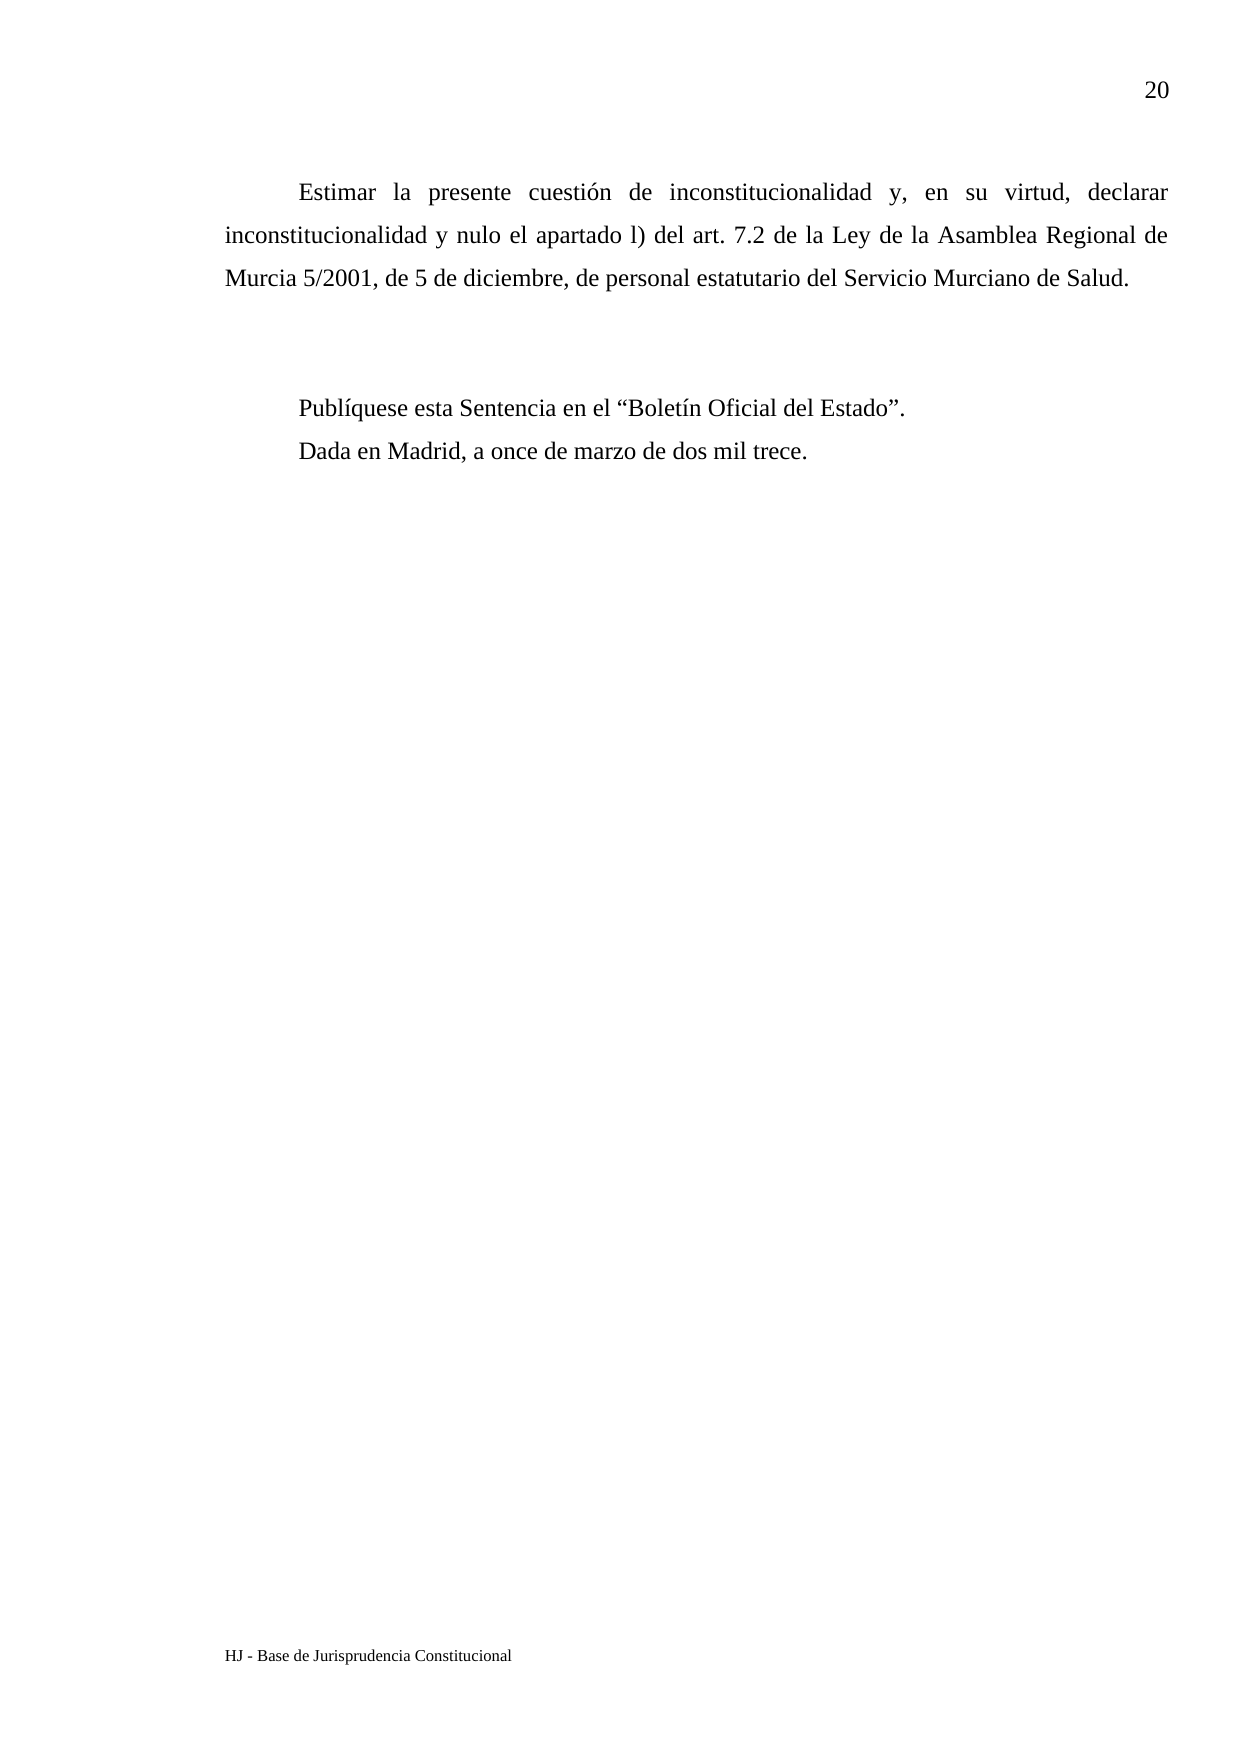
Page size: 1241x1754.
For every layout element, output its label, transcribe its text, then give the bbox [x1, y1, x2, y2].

text Publíquese esta Sentencia en el “Boletín Oficial del Estado”. [224, 393, 1169, 422]
text Dada en Madrid, a once de marzo de dos mil trece. [224, 436, 1169, 465]
text Estimar la presente cuestión de inconstitucionalidad y, en su virtud, declarar inconstitucionalidad y nulo el apartado l) del art. 7.2 de la Ley de la Asamblea Regional de Murcia 5/2001, de 5 de diciembre, de personal estatutario del Servicio Murciano de Salud. [224, 177, 1169, 292]
